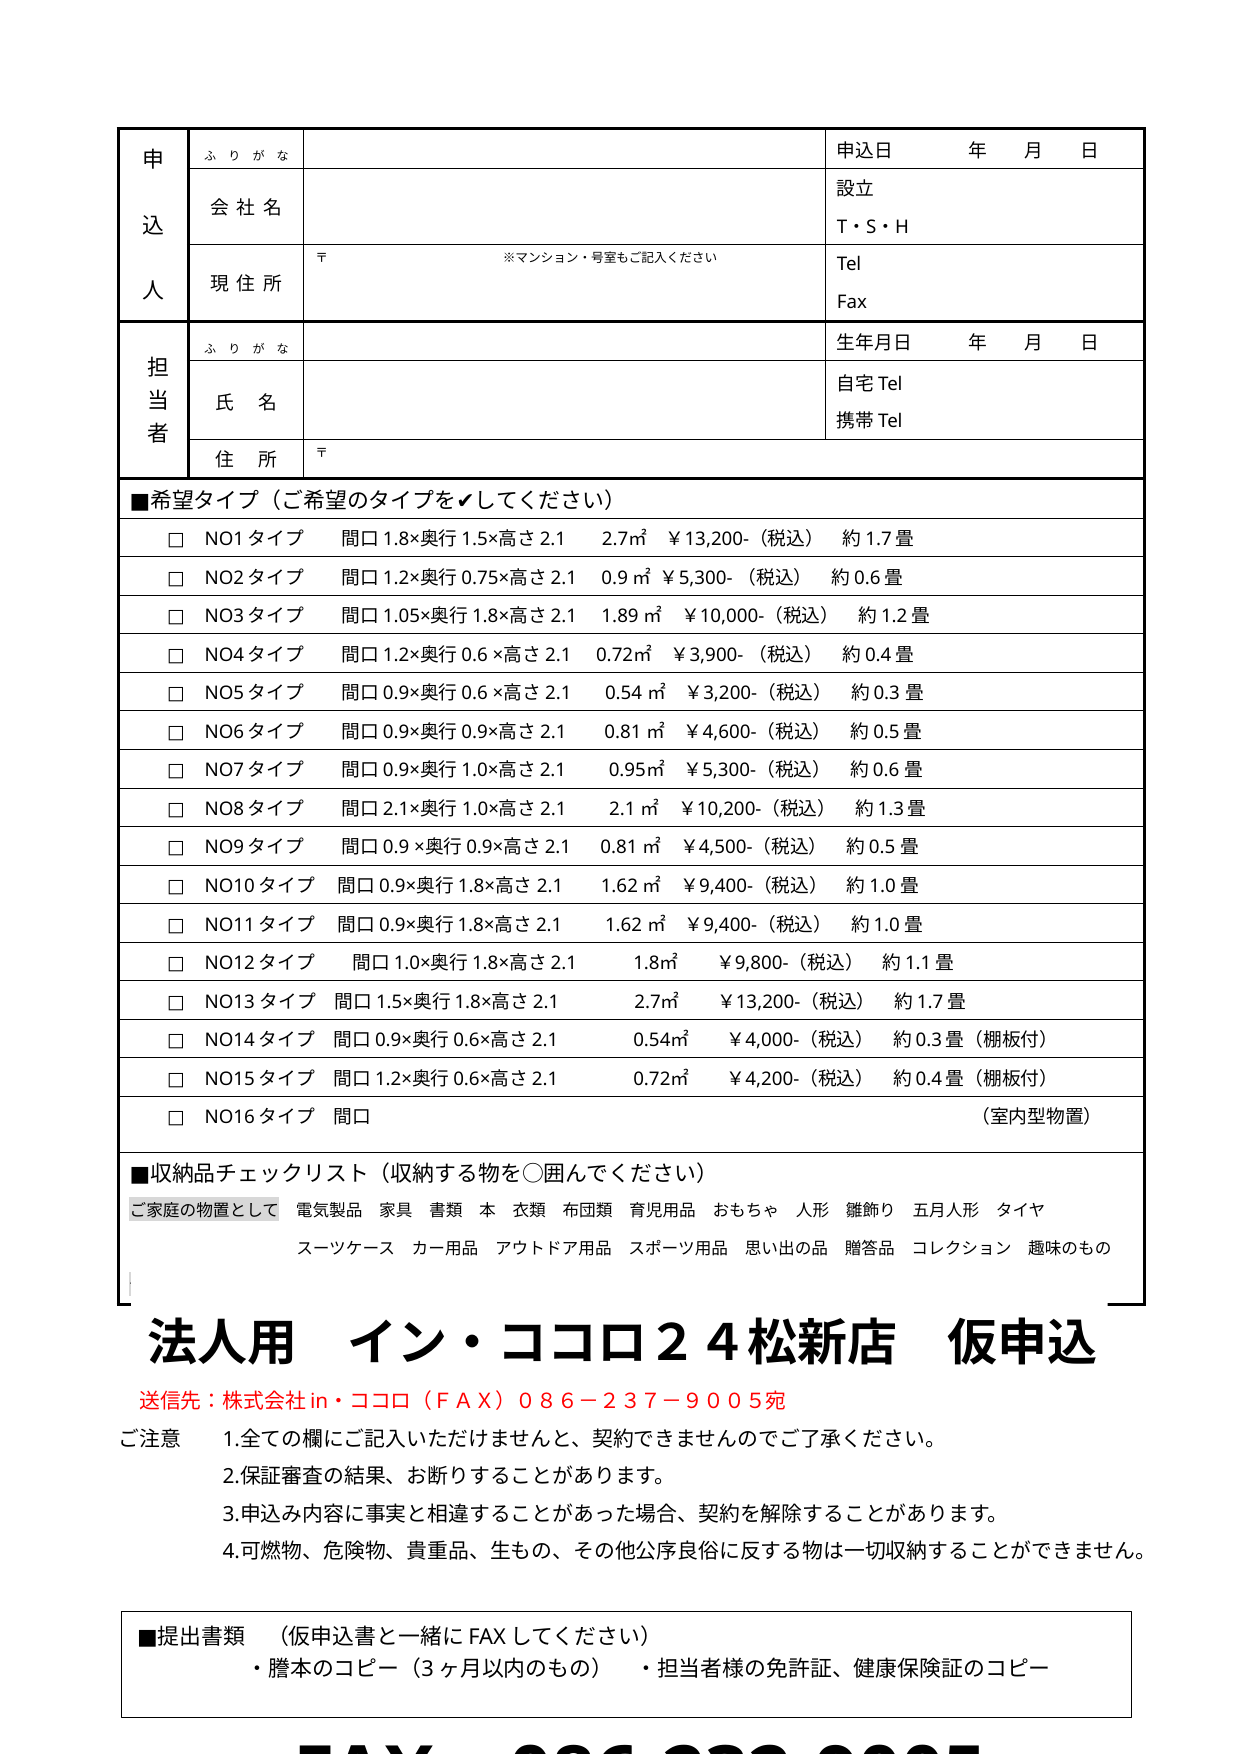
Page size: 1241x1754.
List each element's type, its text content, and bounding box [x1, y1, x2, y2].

table_cell NO1タイプ 間口1.8×奥行1.5×高さ2.1 2.7㎡ ￥13,200-（税込） 約1.7畳 [120, 519, 1143, 556]
table_cell NO10タイプ 間口0.9×奥行 1.8×高さ 2.1 1.62 ㎡ ￥9,400-（税込） 約1.0 畳 [120, 866, 1143, 903]
text 2.保証審査の結果、お断りすることがあります。 [118, 1456, 1146, 1494]
table_cell NO4タイプ 間口1.2×奥行0.6 ×高さ 2.1 0.72㎡ ￥3,900- （税込） 約 0.4畳 [120, 634, 1143, 672]
table_cell ■希望タイプ（ご希望のタイプを✔してください） [120, 480, 1143, 518]
table_cell NO9タイプ 間口0.9 ×奥行0.9×高さ2.1 0.81 ㎡ ￥4,500-（税込） 約0.5 畳 [120, 827, 1143, 864]
table_cell [304, 169, 825, 244]
table_cell NO2タイプ 間口1.2×奥行0.75×高さ2.1 0.9 ㎡ ￥5,300- （税込） 約 0.6畳 [120, 557, 1143, 595]
table_cell 自宅Tel 携帯Tel [826, 361, 1143, 438]
table_header 申 込 人 [120, 130, 187, 320]
table_cell NO7タイプ 間口0.9×奥行1.0×高さ2.1 0.95㎡ ￥5,300-（税込） 約 0.6 畳 [120, 750, 1143, 787]
table_cell Tel Fax [826, 245, 1143, 320]
table_header 申込日 年 月 日 [826, 130, 1143, 168]
table_cell 現住所 [190, 245, 303, 320]
table_cell ■収納品チェックリスト（収納する物を○囲んでください） ご家庭の物置として 電気製品 家具 書類 本 衣類 布団類 育児用品 おもちゃ 人形 雛飾り 五月人形 タイヤ スーツケース カー用品 アウトドア用品 スポーツ用品 思い出の品 贈答品 コレクション 趣味のもの 会社の物置として 什器 備品 書類 伝票類 事務機器 在庫・棚卸商品 サンプル用品 催事用品 資材 [120, 1153, 1143, 1303]
table_cell NO11タイプ 間口0.9×奥行1.8×高さ2.1 1.62 ㎡ ￥9,400-（税込） 約1.0 畳 [120, 904, 1143, 942]
text 4.可燃物、危険物、貴重品、生もの、その他公序良俗に反する物は一切収納することができません。 [118, 1531, 1146, 1569]
text ご注意 1.全ての欄にご記入いただけませんと、契約できませんのでご了承ください。 [118, 1419, 1146, 1456]
table_cell 会社名 [190, 169, 303, 244]
text 3.申込み内容に事実と相違することがあった場合、契約を解除することがあります。 [118, 1494, 1146, 1531]
table_cell [304, 323, 825, 360]
table_cell NO12タイプ 間口1.0×奥行1.8×高さ2.1 1.8㎡ ￥9,800-（税込） 約1.1畳 [120, 943, 1143, 980]
table_header [304, 130, 825, 168]
table_cell ふ り が な [190, 323, 303, 360]
text 送信先：株式会社in・ココロ（ＦＡＸ）０８６－２３７－９００５宛 [118, 1381, 1146, 1419]
table_cell NO6タイプ 間口0.9×奥行0.9×高さ 2.1 0.81 ㎡ ￥4,600-（税込） 約 0.5畳 [120, 711, 1143, 749]
table_cell NO16タイプ 間口 （室内型物置） [120, 1097, 1143, 1152]
table_cell NO3タイプ 間口1.05×奥行1.8×高さ2.1 1.89 ㎡ ￥10,000-（税込） 約 1.2畳 [120, 596, 1143, 633]
table_cell 住所 [190, 440, 303, 477]
table_cell 担当者 [120, 323, 187, 477]
table_header ふ り が な [190, 130, 303, 168]
table_cell 〒 [304, 440, 1143, 477]
table_cell 氏名 [190, 361, 303, 438]
table_cell NO5タイプ 間口0.9×奥行0.6 ×高さ 2.1 0.54 ㎡ ￥3,200-（税込） 約0.3 畳 [120, 673, 1143, 710]
table_cell 生年月日 年 月 日 [826, 323, 1143, 360]
table_cell [304, 361, 825, 438]
table_cell NO8タイプ 間口2.1×奥行 1.0×高さ2.1 2.1 ㎡ ￥10,200-（税込） 約1.3畳 [120, 789, 1143, 826]
table_cell NO14タイプ 間口0.9×奥行0.6×高さ2.1 0.54㎡ ￥4,000-（税込） 約0.3畳（棚板付） [120, 1020, 1143, 1057]
table_cell 〒 ※マンション・号室もご記入ください [304, 245, 825, 320]
table_cell NO15タイプ 間口1.2×奥行0.6×高さ2.1 0.72㎡ ￥4,200-（税込） 約0.4畳（棚板付） [120, 1058, 1143, 1096]
table_cell 設立 T・S・H [826, 169, 1143, 244]
table_cell NO13 タイプ 間口1.5×奥行1.8×高さ2.1 2.7㎡ ￥13,200-（税込） 約1.7畳 [120, 981, 1143, 1019]
